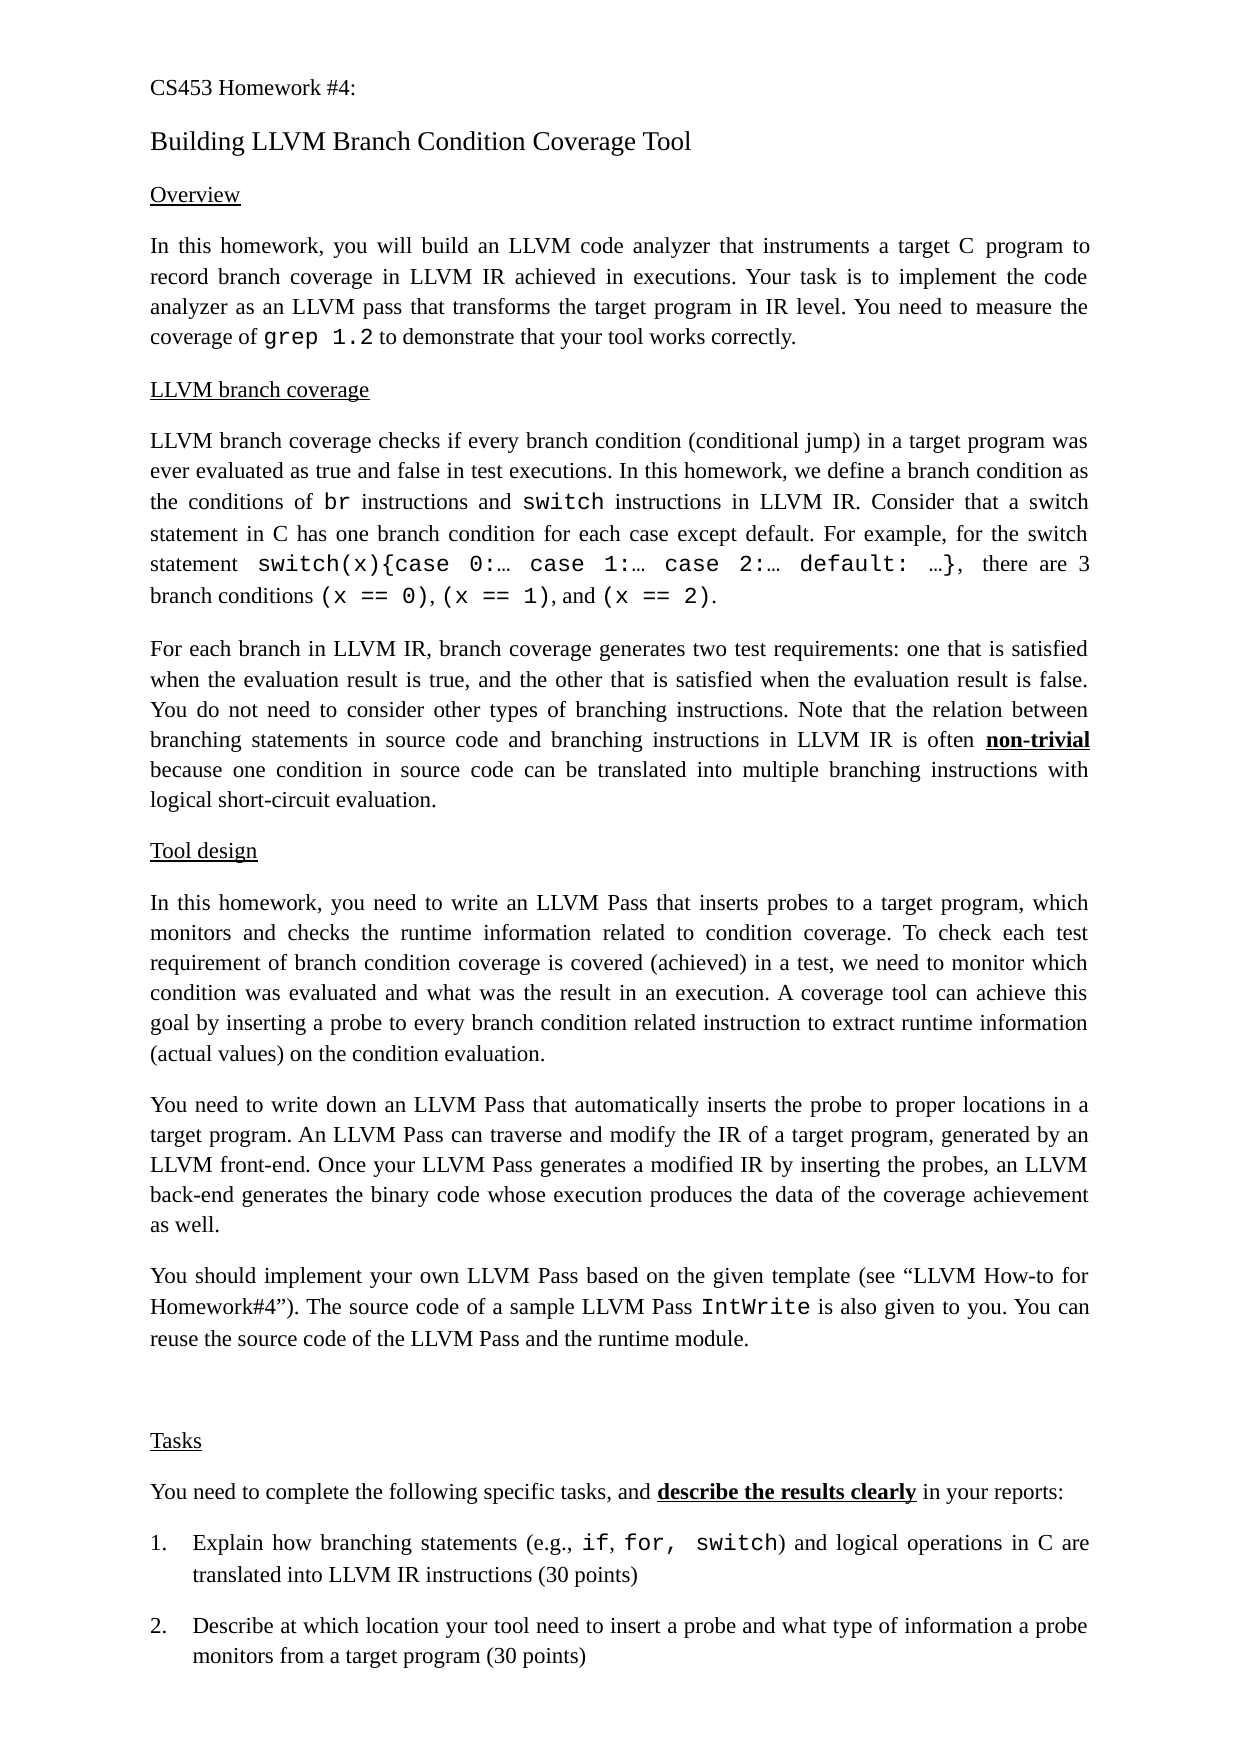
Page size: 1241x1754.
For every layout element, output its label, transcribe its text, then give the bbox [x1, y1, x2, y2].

text LLVM branch coverage [150, 376, 1090, 403]
text Building LLVM Branch Condition Coverage Tool [150, 125, 1090, 156]
text Tool design [150, 837, 1090, 864]
text You need to write down an LLVM Pass that automatically inserts the probe to proper locations in a target program. An LLVM Pass can traverse and modify the IR of a target program, generated by an LLVM front-end. Once your LLVM Pass generates a modified IR by inserting the probes, an LLVM back-end generates the binary code whose execution produces the data of the coverage achievement as well. [150, 1091, 1090, 1238]
list Describe at which location your tool need to insert a probe and what type of information a probe monitors from a target program (30 points) [150, 1612, 1090, 1669]
text LLVM branch coverage checks if every branch condition (conditional jump) in a target program was ever evaluated as true and false in test executions. In this homework, we define a branch condition as the conditions of br instructions and switch instructions in LLVM IR. Consider that a switch statement in C has one branch condition for each case except default. For example, for the switch statement switch(x){case 0:… case 1:… case 2:… default: …}, there are 3 branch conditions (x == 0), (x == 1), and (x == 2). [150, 427, 1090, 610]
text You need to complete the following specific tasks, and describe the results clearly in your reports: [150, 1478, 1090, 1504]
text Tasks [150, 1427, 1090, 1453]
text Overview [150, 181, 1090, 208]
list Explain how branching statements (e.g., if, for, switch) and logical operations in C are translated into LLVM IR instructions (30 points) [150, 1529, 1090, 1587]
text For each branch in LLVM IR, branch coverage generates two test requirements: one that is satisfied when the evaluation result is true, and the other that is satisfied when the evaluation result is false. You do not need to consider other types of branching instructions. Note that the relation between branching statements in source code and branching instructions in LLVM IR is often non-trivial because one condition in source code can be translated into multiple branching instructions with logical short-circuit evaluation. [150, 635, 1090, 813]
text In this homework, you will build an LLVM code analyzer that instruments a target C program to record branch coverage in LLVM IR achieved in executions. Your task is to implement the code analyzer as an LLVM pass that transforms the target program in IR level. You need to measure the coverage of grep 1.2 to demonstrate that your tool works correctly. [150, 232, 1090, 351]
text In this homework, you need to write an LLVM Pass that inserts probes to a target program, which monitors and checks the runtime information related to condition coverage. To check each test requirement of branch condition coverage is covered (achieved) in a test, we need to monitor which condition was evaluated and what was the result in an execution. A coverage tool can achieve this goal by inserting a probe to every branch condition related instruction to extract runtime information (actual values) on the condition evaluation. [150, 888, 1090, 1066]
text CS453 Homework #4: [150, 74, 1090, 100]
text You should implement your own LLVM Pass based on the given template (see “LLVM How-to for Homework#4”). The source code of a sample LLVM Pass IntWrite is also given to you. You can reuse the source code of the LLVM Pass and the runtime module. [150, 1262, 1090, 1351]
